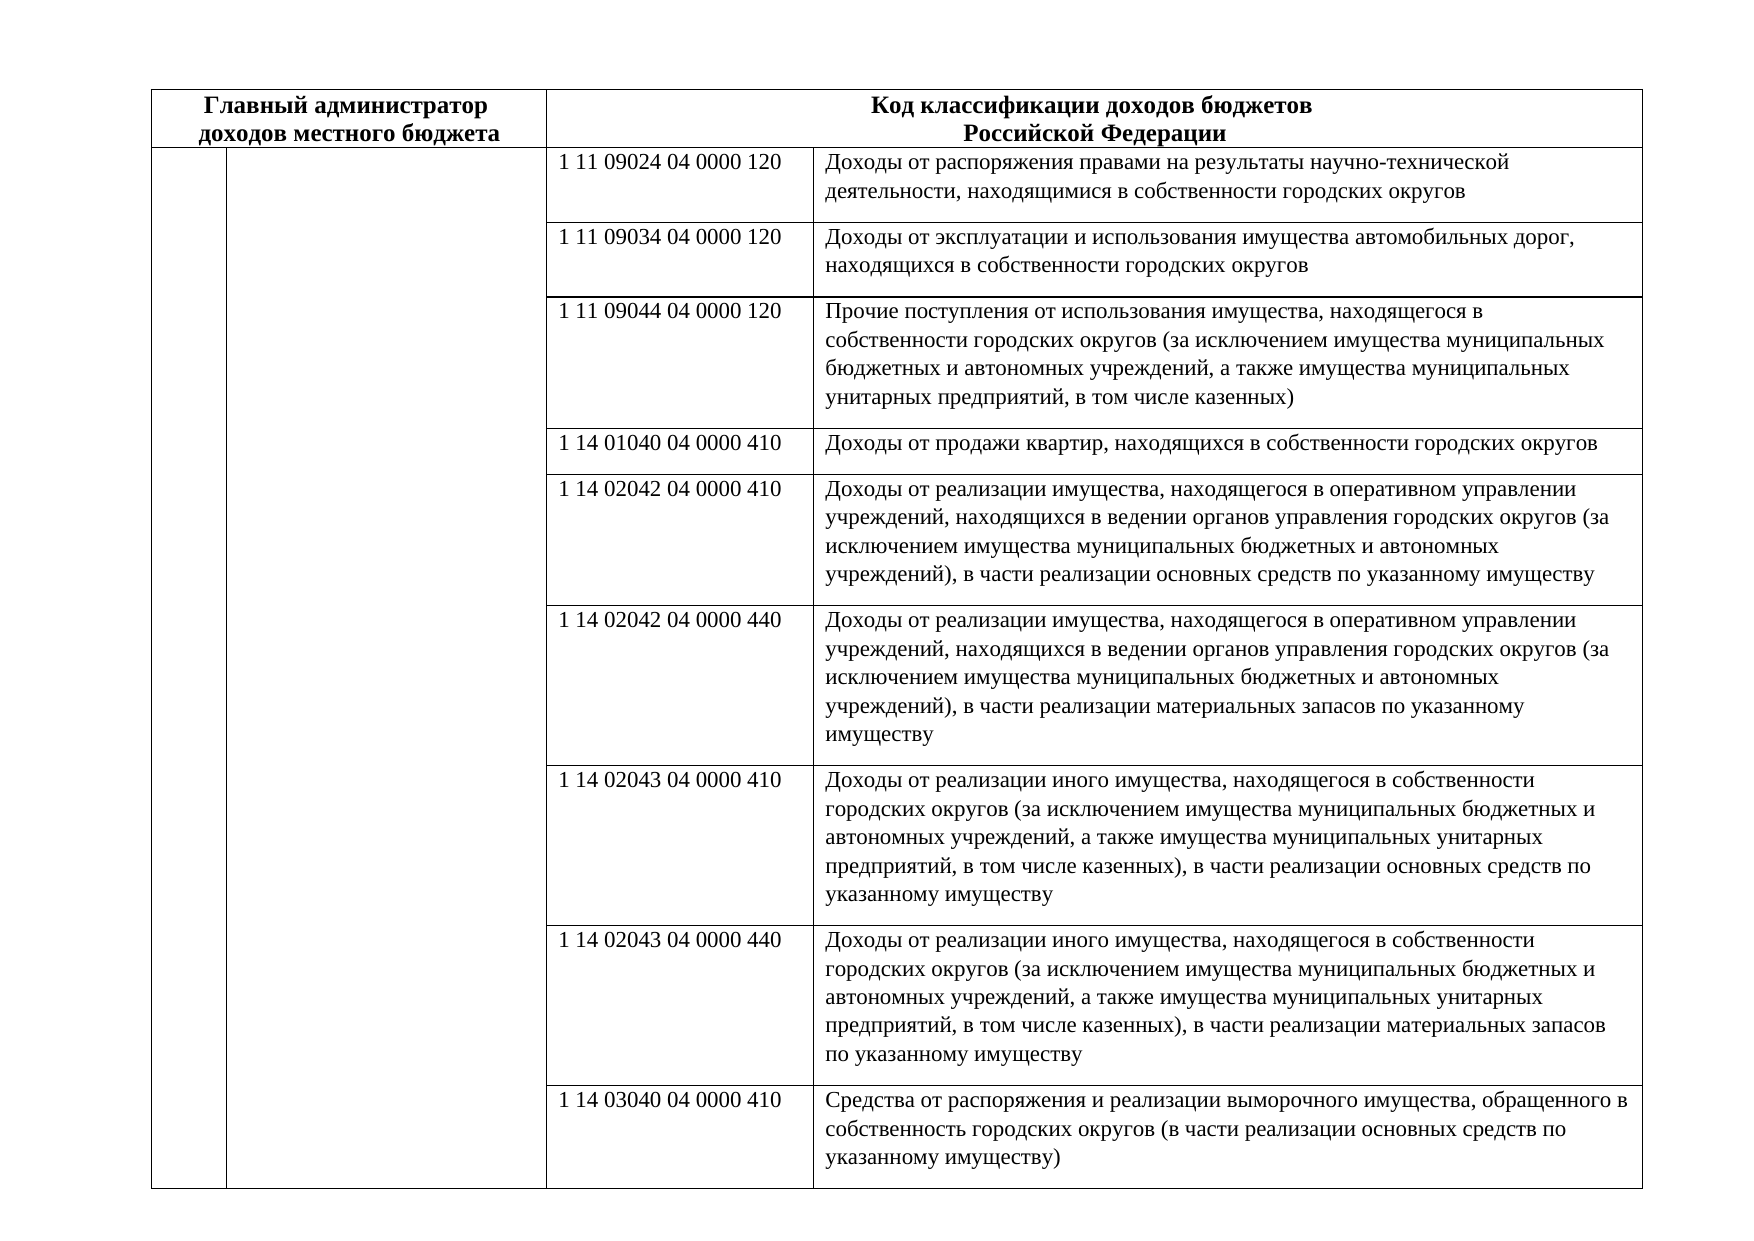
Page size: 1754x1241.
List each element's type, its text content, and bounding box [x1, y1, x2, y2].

table_cell Доходы от продажи квартир, находящихся в собственности городских округов [814, 429, 1642, 474]
table_cell Прочие поступления от использования имущества, находящегося в собственности городских округов (за исключением имущества муниципальных бюджетных и автономных учреждений, а также имущества муниципальных унитарных предприятий, в том числе казенных) [814, 298, 1642, 428]
table_cell 1 14 02043 04 0000 410 [547, 766, 813, 925]
table_cell Доходы от распоряжения правами на результаты научно-технической деятельности, находящимися в собственности городских округов [814, 148, 1642, 222]
table_cell 1 14 01040 04 0000 410 [547, 429, 813, 474]
table_cell Доходы от реализации имущества, находящегося в оперативном управлении учреждений, находящихся в ведении органов управления городских округов (за исключением имущества муниципальных бюджетных и автономных учреждений), в части реализации материальных запасов по указанному имуществу [814, 606, 1642, 765]
table_cell 1 11 09024 04 0000 120 [547, 148, 813, 222]
table_header Код классификации доходов бюджетов Российской Федерации [547, 90, 1642, 147]
table_cell 1 11 09044 04 0000 120 [547, 298, 813, 428]
table_cell Доходы от реализации имущества, находящегося в оперативном управлении учреждений, находящихся в ведении органов управления городских округов (за исключением имущества муниципальных бюджетных и автономных учреждений), в части реализации основных средств по указанному имуществу [814, 475, 1642, 605]
table_cell 1 14 03040 04 0000 410 [547, 1086, 813, 1188]
table_cell Доходы от эксплуатации и использования имущества автомобильных дорог, находящихся в собственности городских округов [814, 223, 1642, 296]
table_cell 1 11 09034 04 0000 120 [547, 223, 813, 296]
table_cell Средства от распоряжения и реализации выморочного имущества, обращенного в собственность городских округов (в части реализации основных средств по указанному имуществу) [814, 1086, 1642, 1188]
table_cell 1 14 02043 04 0000 440 [547, 926, 813, 1085]
table_header Главный администратор доходов местного бюджета [152, 90, 546, 147]
table_cell Доходы от реализации иного имущества, находящегося в собственности городских округов (за исключением имущества муниципальных бюджетных и автономных учреждений, а также имущества муниципальных унитарных предприятий, в том числе казенных), в части реализации основных средств по указанному имуществу [814, 766, 1642, 925]
table_cell 1 14 02042 04 0000 440 [547, 606, 813, 765]
table_cell 1 14 02042 04 0000 410 [547, 475, 813, 605]
table_cell Доходы от реализации иного имущества, находящегося в собственности городских округов (за исключением имущества муниципальных бюджетных и автономных учреждений, а также имущества муниципальных унитарных предприятий, в том числе казенных), в части реализации материальных запасов по указанному имуществу [814, 926, 1642, 1085]
